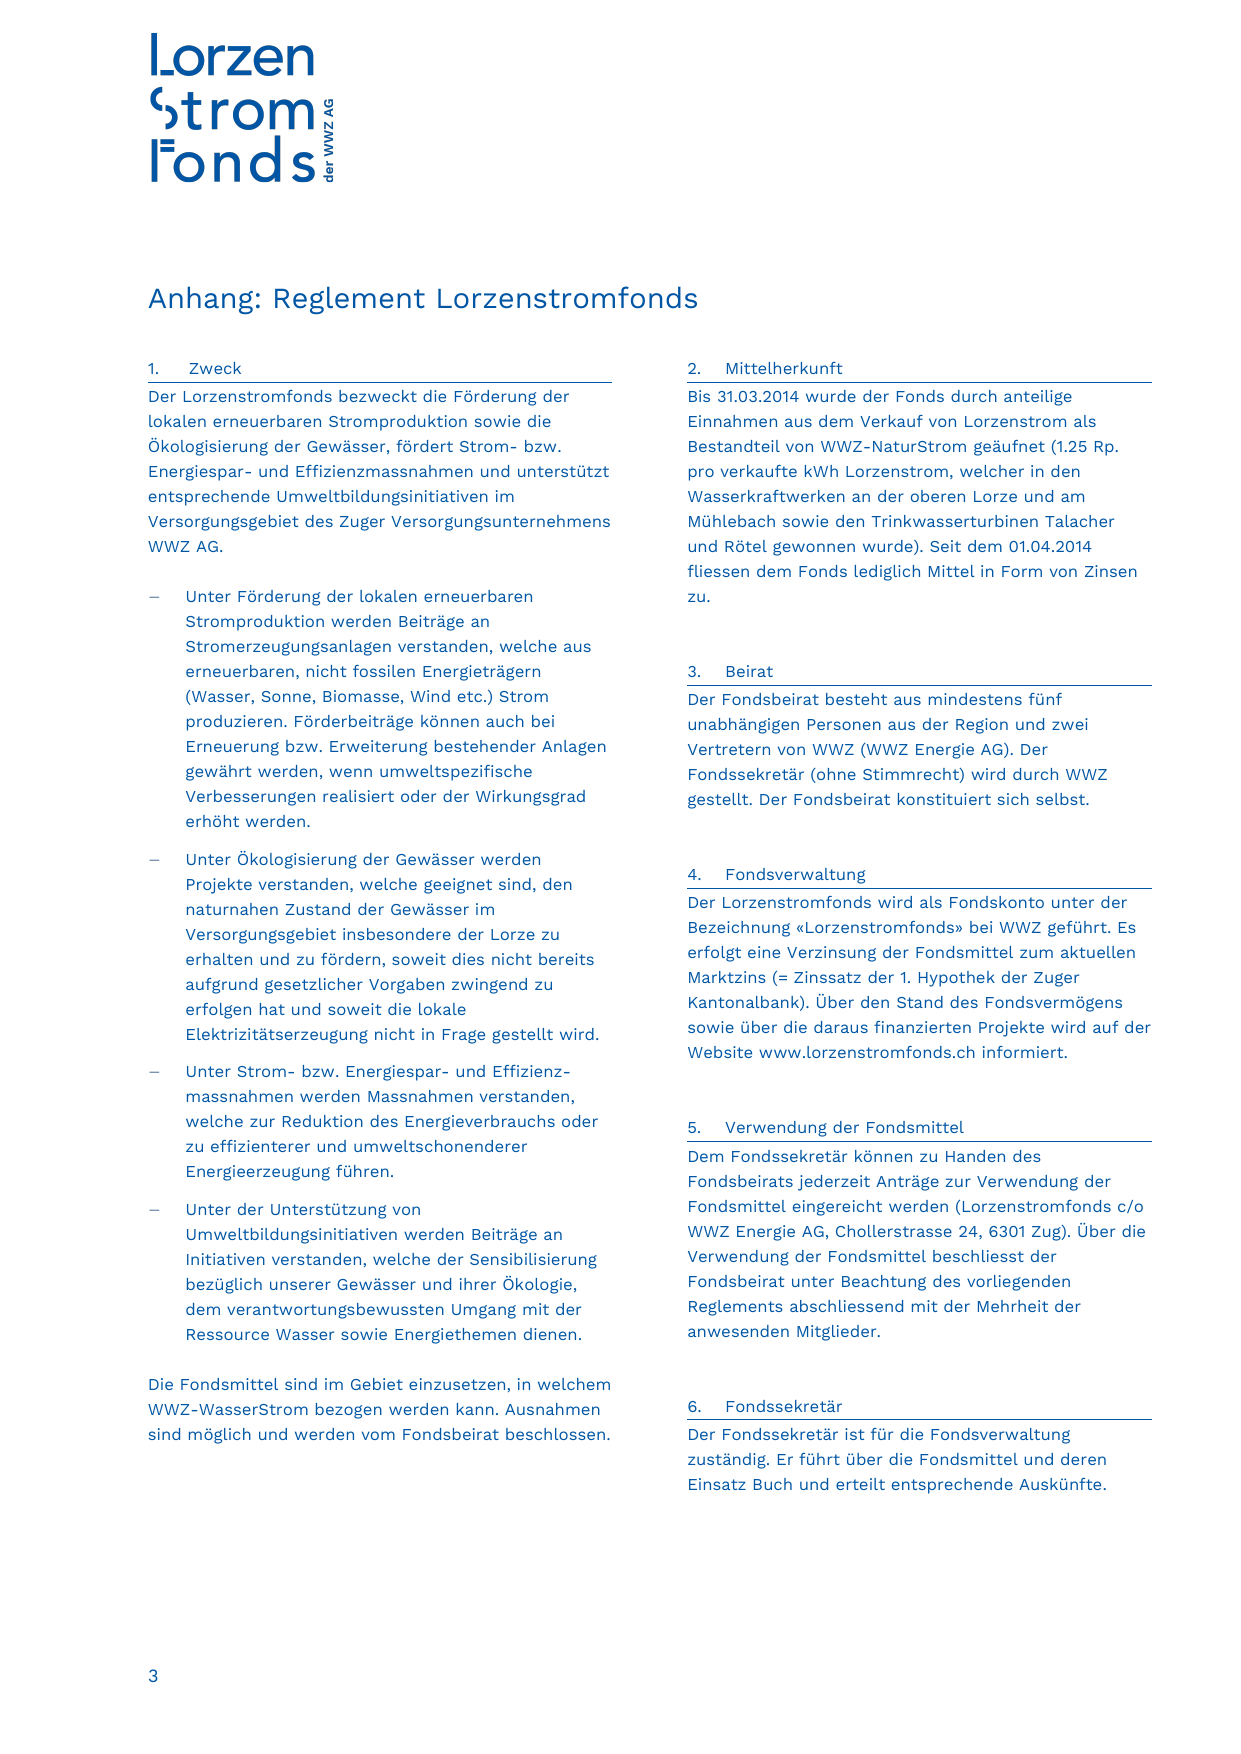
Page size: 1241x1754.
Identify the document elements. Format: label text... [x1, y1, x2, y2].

text Der Lorzenstromfonds bezweckt die Förderung der lokalen erneuerbaren Stromproduktion sowie die Ökologisierung der Gewässer, fördert Strom- bzw. Energiespar- und Effizienzmassnahmen und unterstützt entsprechende Umweltbildungsinitiativen im Versorgungsgebiet des Zuger Versorgungsunternehmens WWZ AG. [148, 383, 612, 558]
list Unter Förderung der lokalen erneuerbaren Stromproduktion werden Beiträge an Stromerzeugungsanlagen verstanden, welche aus erneuerbaren, nicht fossilen Energieträgern (Wasser, Sonne, Biomasse, Wind etc.) Strom produzieren. Förderbeiträge können auch bei Erneuerung bzw. Erweiterung bestehender Anlagen gewährt werden, wenn umweltspezifische Verbesserungen realisiert oder der Wirkungsgrad erhöht werden. [148, 583, 612, 833]
text 6. Fondssekretär [687, 1392, 1152, 1419]
text 2. Mittelherkunft [687, 354, 1152, 382]
text Bis 31.03.2014 wurde der Fonds durch anteilige Einnahmen aus dem Verkauf von Lorzenstrom als Bestandteil von WWZ-NaturStrom geäufnet (1.25 Rp. pro verkaufte kWh Lorzenstrom, welcher in den Wasserkraftwerken an der oberen Lorze und am Mühlebach sowie den Trinkwasserturbinen Talacher und Rötel gewonnen wurde). Seit dem 01.04.2014 fliessen dem Fonds lediglich Mittel in Form von Zinsen zu. [687, 383, 1152, 608]
text 5. Verwendung der Fondsmittel [687, 1114, 1152, 1141]
text Der Lorzenstromfonds wird als Fondskonto unter der Bezeichnung «Lorzenstromfonds» bei WWZ geführt. Es erfolgt eine Verzinsung der Fondsmittel zum aktuellen Marktzins (= Zinssatz der 1. Hypothek der Zuger Kantonalbank). Über den Stand des Fondsvermögens sowie über die daraus finanzierten Projekte wird auf der Website www.lorzenstromfonds.ch informiert. [687, 889, 1152, 1064]
text 3. Beirat [687, 658, 1152, 685]
text 1. Zweck [148, 354, 612, 382]
text 4. Fondsverwaltung [687, 861, 1152, 888]
list Unter Strom- bzw. Energiespar- und Effizienz- massnahmen werden Massnahmen verstanden, welche zur Reduktion des Energieverbrauchs oder zu effizienterer und umweltschonenderer Energieerzeugung führen. [148, 1058, 612, 1183]
text Der Fondssekretär ist für die Fondsverwaltung zuständig. Er führt über die Fondsmittel und deren Einsatz Buch und erteilt entsprechende Auskünfte. [687, 1420, 1152, 1495]
text Anhang: Reglement Lorzenstromfonds [148, 281, 1048, 315]
text Die Fondsmittel sind im Gebiet einzusetzen, in welchem WWZ-WasserStrom bezogen werden kann. Ausnahmen sind möglich und werden vom Fondsbeirat beschlossen. [148, 1370, 612, 1445]
list Unter Ökologisierung der Gewässer werden Projekte verstanden, welche geeignet sind, den naturnahen Zustand der Gewässer im Versorgungsgebiet insbesondere der Lorze zu erhalten und zu fördern, soweit dies nicht bereits aufgrund gesetzlicher Vorgaben zwingend zu erfolgen hat und soweit die lokale Elektrizitätserzeugung nicht in Frage gestellt wird. [148, 845, 612, 1045]
text Der Fondsbeirat besteht aus mindestens fünf unabhängigen Personen aus der Region und zwei Vertretern von WWZ (WWZ Energie AG). Der Fondssekretär (ohne Stimmrecht) wird durch WWZ gestellt. Der Fondsbeirat konstituiert sich selbst. [687, 686, 1152, 811]
text Dem Fondssekretär können zu Handen des Fondsbeirats jederzeit Anträge zur Verwendung der Fondsmittel eingereicht werden (Lorzenstromfonds c/o WWZ Energie AG, Chollerstrasse 24, 6301 Zug). Über die Verwendung der Fondsmittel beschliesst der Fondsbeirat unter Beachtung des vorliegenden Reglements abschliessend mit der Mehrheit der anwesenden Mitglieder. [687, 1142, 1152, 1342]
picture [148, 31, 336, 183]
list Unter der Unterstützung von Umweltbildungsinitiativen werden Beiträge an Initiativen verstanden, welche der Sensibilisierung bezüglich unserer Gewässer und ihrer Ökologie, dem verantwortungsbewussten Umgang mit der Ressource Wasser sowie Energiethemen dienen. [148, 1195, 612, 1345]
